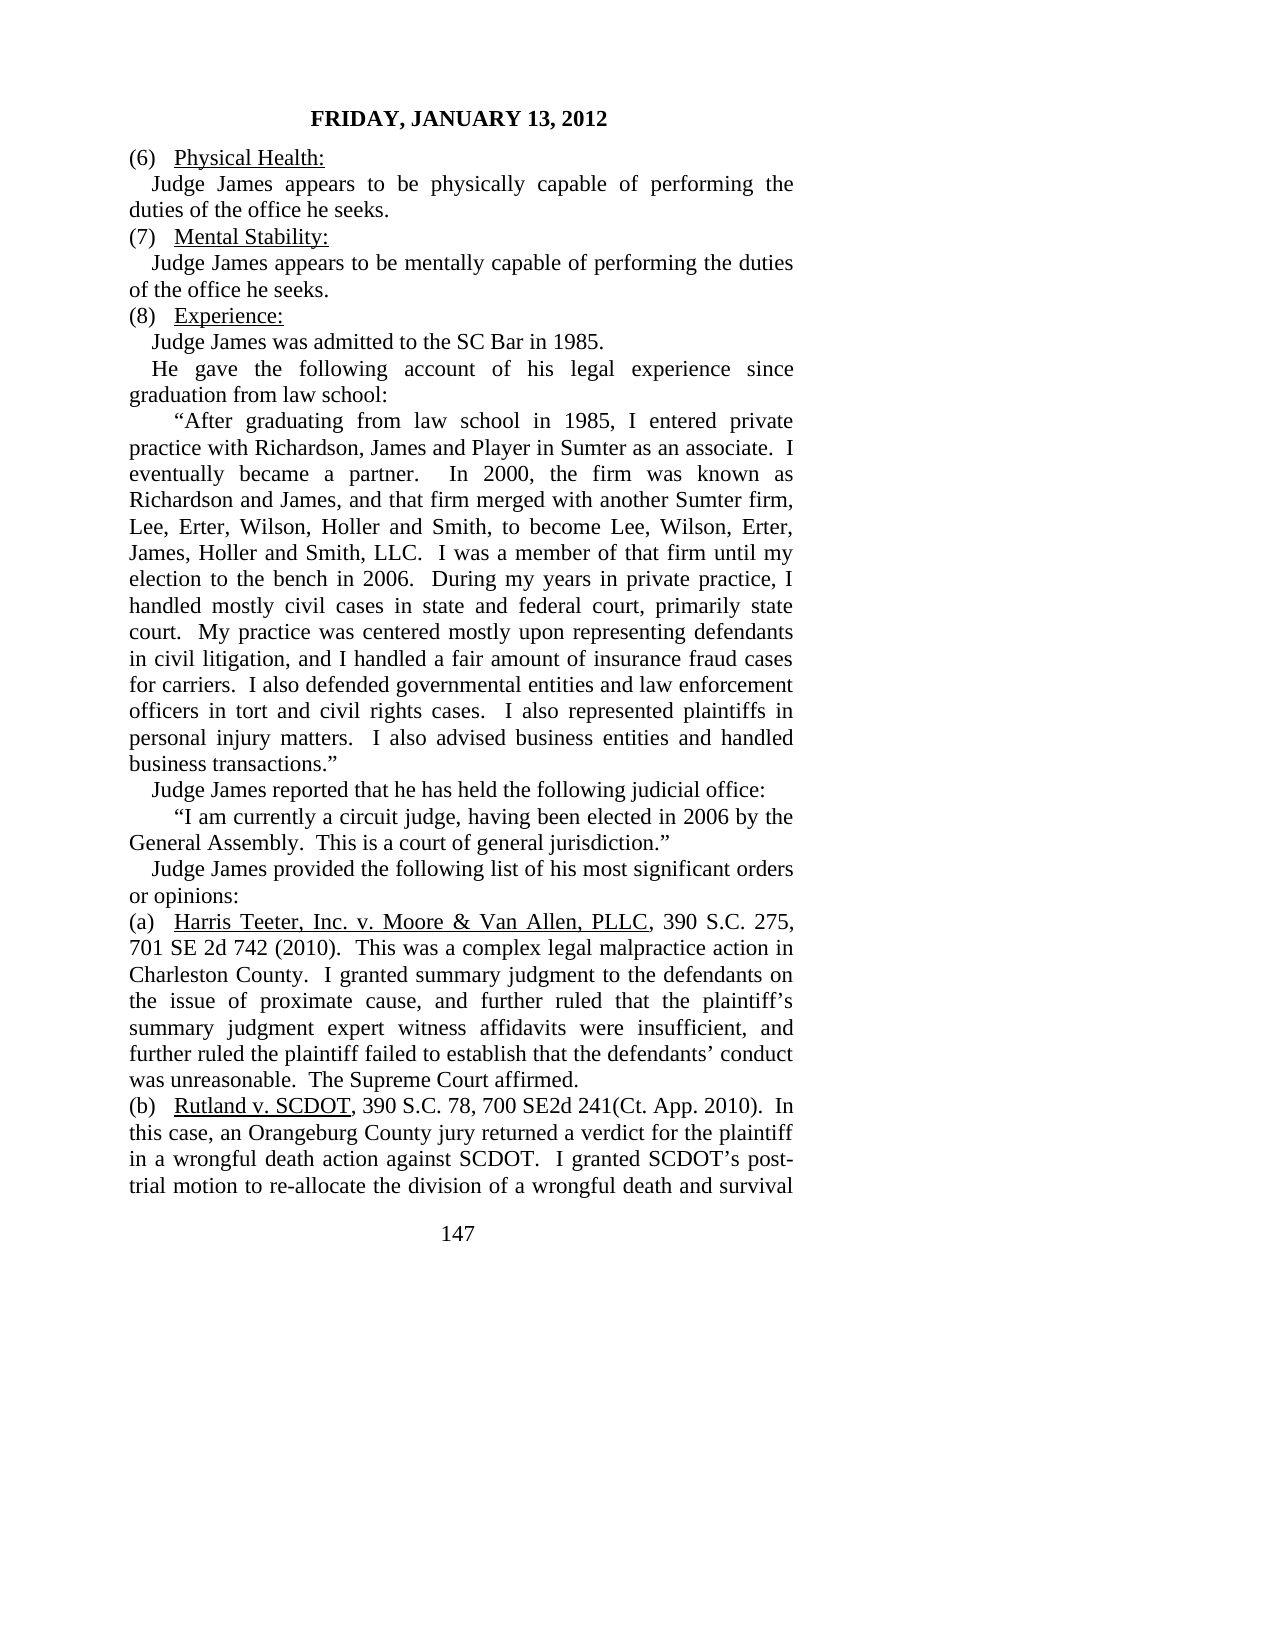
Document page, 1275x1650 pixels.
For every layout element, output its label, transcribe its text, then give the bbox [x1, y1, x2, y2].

text (7) Mental Stability: [129, 223, 794, 249]
text (a) Harris Teeter, Inc. v. Moore & Van Allen, PLLC, 390 S.C. 275, 701 SE 2d 742 (2010). This was a complex legal malpractice action in Charleston County. I granted summary judgment to the defendants on the issue of proximate cause, and further ruled that the plaintiff’s summary judgment expert witness affidavits were insufficient, and further ruled the plaintiff failed to establish that the defendants’ conduct was unreasonable. The Supreme Court affirmed. [129, 908, 794, 1093]
text Judge James appears to be physically capable of performing the duties of the office he seeks. [129, 170, 794, 223]
text Judge James was admitted to the SC Bar in 1985. [129, 328, 794, 355]
text Judge James reported that he has held the following judicial office: [129, 776, 794, 803]
text “I am currently a circuit judge, having been elected in 2006 by the General Assembly. This is a court of general jurisdiction.” [129, 803, 794, 855]
text Judge James appears to be mentally capable of performing the duties of the office he seeks. [129, 249, 794, 302]
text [129, 1093, 794, 1198]
text (8) Experience: [129, 302, 794, 328]
text (6) Physical Health: [129, 144, 794, 170]
text Judge James provided the following list of his most significant orders or opinions: [129, 855, 794, 908]
text He gave the following account of his legal experience since graduation from law school: [129, 355, 794, 407]
text “After graduating from law school in 1985, I entered private practice with Richardson, James and Player in Sumter as an associate. I eventually became a partner. In 2000, the firm was known as Richardson and James, and that firm merged with another Sumter firm, Lee, Erter, Wilson, Holler and Smith, to become Lee, Wilson, Erter, James, Holler and Smith, LLC. I was a member of that firm until my election to the bench in 2006. During my years in private practice, I handled mostly civil cases in state and federal court, primarily state court. My practice was centered mostly upon representing defendants in civil litigation, and I handled a fair amount of insurance fraud cases for carriers. I also defended governmental entities and law enforcement officers in tort and civil rights cases. I also represented plaintiffs in personal injury matters. I also advised business entities and handled business transactions.” [129, 407, 794, 776]
